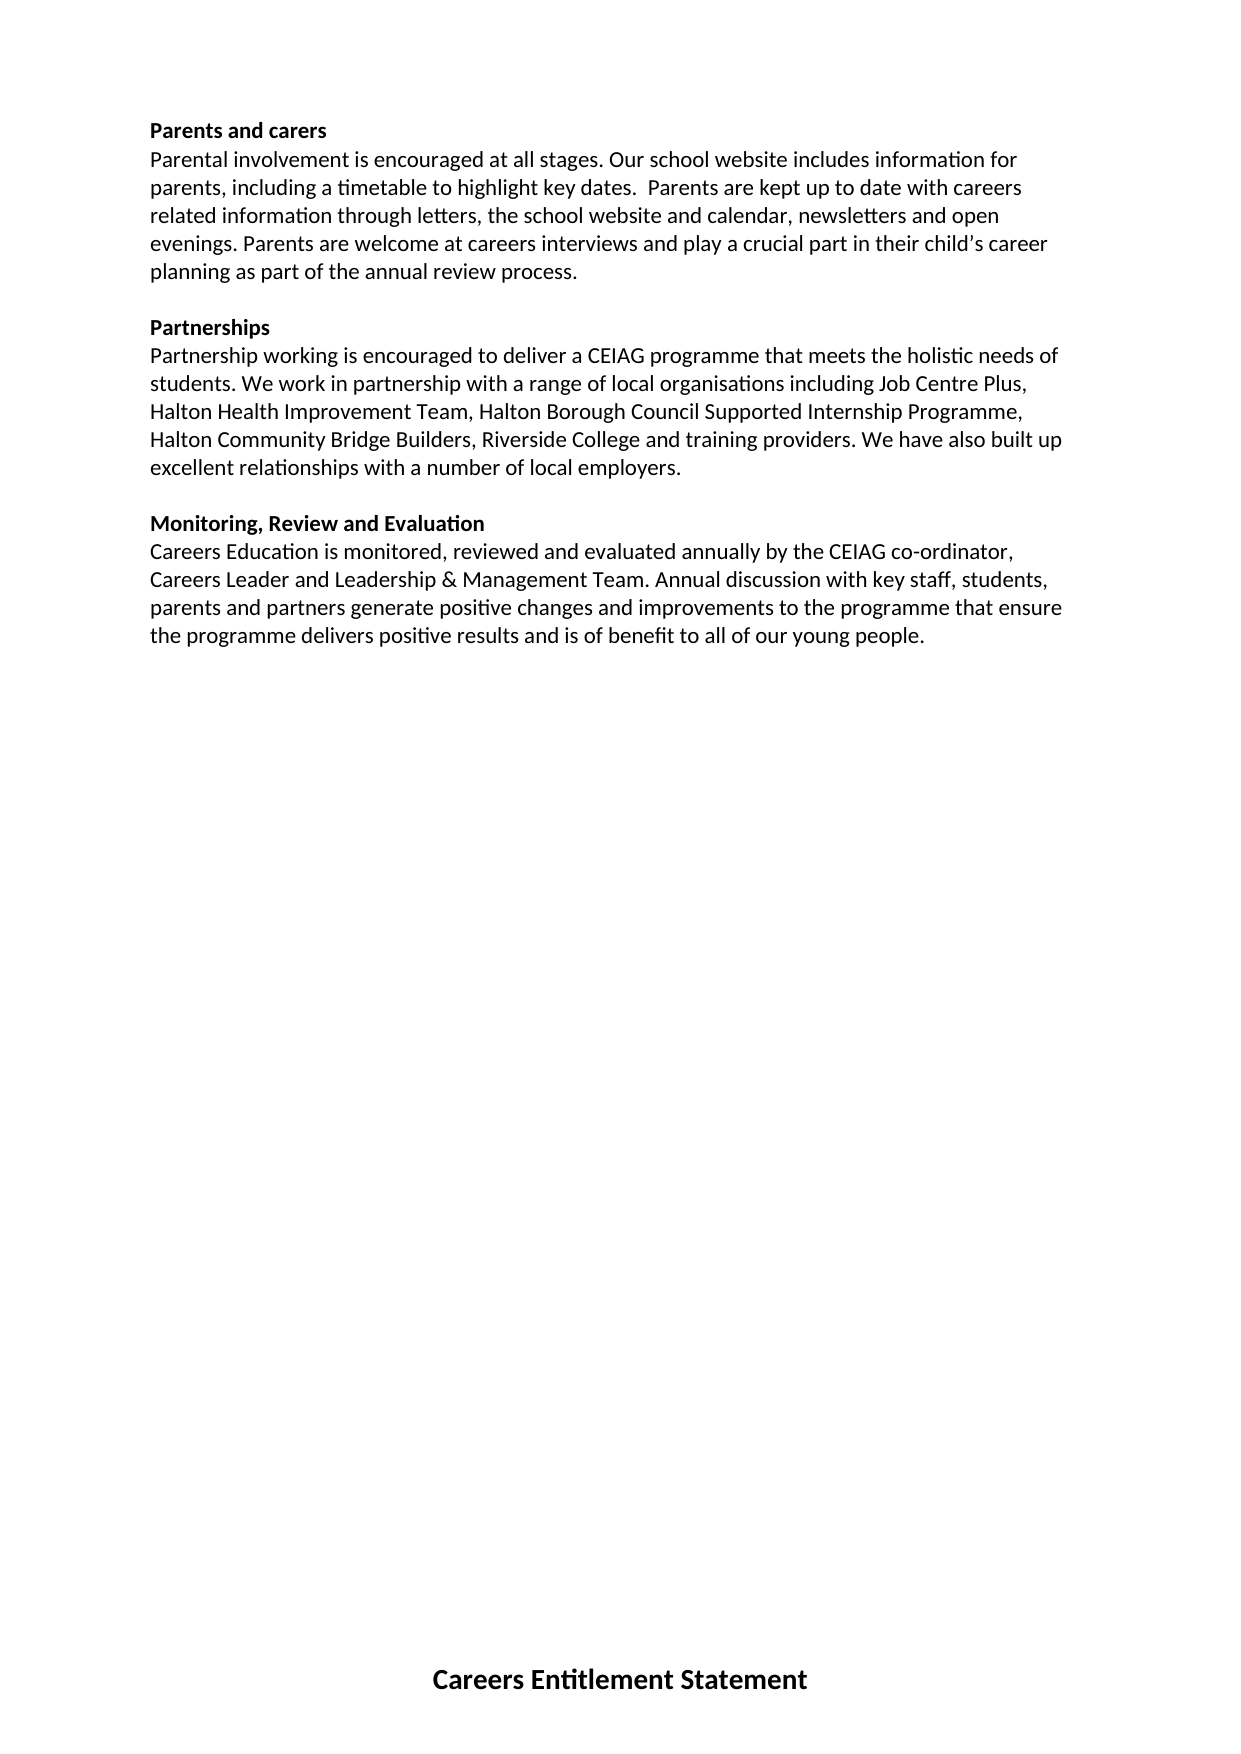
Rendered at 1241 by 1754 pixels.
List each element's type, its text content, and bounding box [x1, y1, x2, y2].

text Parents and carers [150, 117, 1090, 145]
text Partnership working is encouraged to deliver a CEIAG programme that meets the holistic needs of students. We work in partnership with a range of local organisations including Job Centre Plus, Halton Health Improvement Team, Halton Borough Council Supported Internship Programme, Halton Community Bridge Builders, Riverside College and training providers. We have also built up excellent relationships with a number of local employers. [150, 341, 1090, 481]
text Careers Entitlement Statement [150, 1661, 1090, 1696]
text Careers Education is monitored, reviewed and evaluated annually by the CEIAG co-ordinator, Careers Leader and Leadership & Management Team. Annual discussion with key staff, students, parents and partners generate positive changes and improvements to the programme that ensure the programme delivers positive results and is of benefit to all of our young people. [150, 537, 1090, 649]
text Parental involvement is encouraged at all stages. Our school website includes information for parents, including a timetable to highlight key dates. Parents are kept up to date with careers related information through letters, the school website and calendar, newsletters and open evenings. Parents are welcome at careers interviews and play a crucial part in their child’s career planning as part of the annual review process. [150, 145, 1090, 285]
text Monitoring, Review and Evaluation [150, 509, 1090, 537]
text Partnerships [150, 313, 1090, 341]
